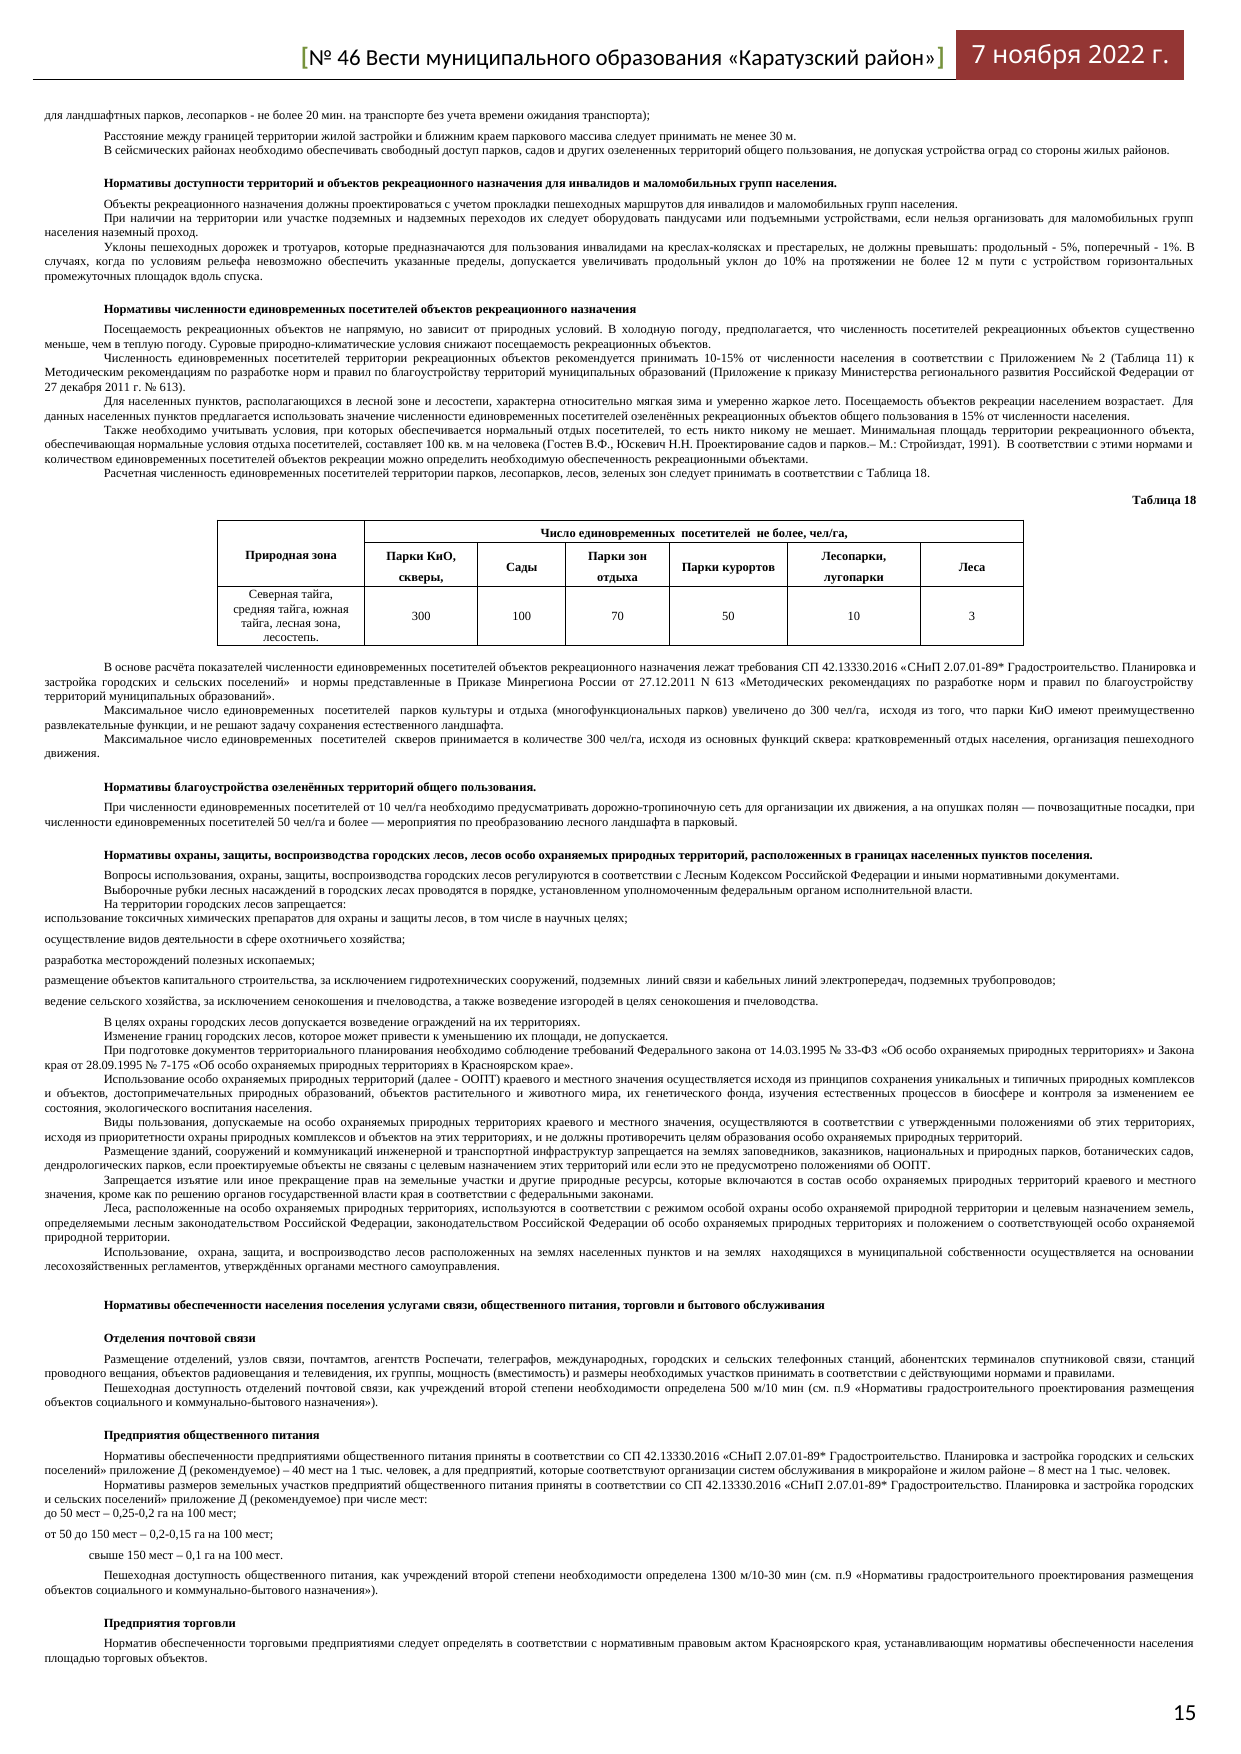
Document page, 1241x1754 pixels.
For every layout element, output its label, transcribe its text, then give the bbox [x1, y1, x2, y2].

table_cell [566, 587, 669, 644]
text Размещение зданий, сооружений и коммуникаций инженерной и транспортной инфраструктур запрещается на землях заповедников, заказников, национальных и природных парков, ботанических садов, дендрологических парков, если проектируемые объекты не связаны с целевым назначением этих территорий или если это не предусмотрено положениями об ООПТ. [44, 1144, 1196, 1172]
text Объекты рекреационного назначения должны проектироваться с учетом прокладки пешеходных маршрутов для инвалидов и маломобильных групп населения. [44, 196, 1196, 211]
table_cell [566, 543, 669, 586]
text ведение сельского хозяйства, за исключением сенокошения и пчеловодства, а также возведение изгородей в целях сенокошения и пчеловодства. [44, 994, 1196, 1008]
text Максимальное число единовременных посетителей скверов принимается в количестве 300 чел/га, исходя из основных функций сквера: кратковременный отдых населения, организация пешеходного движения. [44, 732, 1196, 761]
list Нормативы доступности территорий и объектов рекреационного назначения для инвалидов и маломобильных групп населения. [44, 176, 1196, 190]
text Пешеходная доступность отделений почтовой связи, как учреждений второй степени необходимости определена 500 м/10 мин (см. п.9 «Нормативы градостроительного проектирования размещения объектов социального и коммунально-бытового назначения»). [44, 1381, 1196, 1409]
list Отделения почтовой связи [44, 1331, 1196, 1346]
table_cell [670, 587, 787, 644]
text Виды пользования, допускаемые на особо охраняемых природных территориях краевого и местного значения, осуществляются в соответствии с утвержденными положениями об этих территориях, исходя из приоритетности охраны природных комплексов и объектов на этих территориях, и не должны противоречить целям образования особо охраняемых природных территорий. [44, 1115, 1196, 1144]
text осуществление видов деятельности в сфере охотничьего хозяйства; [44, 932, 1196, 946]
text Использование, охрана, защита, и воспроизводство лесов расположенных на землях населенных пунктов и на землях находящихся в муниципальной собственности осуществляется на основании лесохозяйственных регламентов, утверждённых органами местного самоуправления. [44, 1244, 1196, 1273]
text Посещаемость рекреационных объектов не напрямую, но зависит от природных условий. В холодную погоду, предполагается, что численность посетителей рекреационных объектов существенно меньше, чем в теплую погоду. Суровые природно-климатические условия снижают посещаемость рекреационных объектов. [44, 322, 1196, 351]
text Норматив обеспеченности торговыми предприятиями следует определять в соответствии с нормативным правовым актом Красноярского края, устанавливающим нормативы обеспеченности населения площадью торговых объектов. [44, 1636, 1196, 1665]
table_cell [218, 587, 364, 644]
list Предприятия торговли [44, 1616, 1196, 1630]
text Также необходимо учитывать условия, при которых обеспечивается нормальный отдых посетителей, то есть никто никому не мешает. Минимальная площадь территории рекреационного объекта, обеспечивающая нормальные условия отдыха посетителей, составляет 100 кв. м на человека (Гостев В.Ф., Юскевич Н.Н. Проектирование садов и парков.– М.: Стройиздат, 1991). В соответствии с этими нормами и количеством единовременных посетителей объектов рекреации можно определить необходимую обеспеченность рекреационными объектами. [44, 423, 1196, 466]
text разработка месторождений полезных ископаемых; [44, 952, 1196, 967]
text Пешеходная доступность общественного питания, как учреждений второй степени необходимости определена 1300 м/10-30 мин (см. п.9 «Нормативы градостроительного проектирования размещения объектов социального и коммунально-бытового назначения»). [44, 1568, 1196, 1597]
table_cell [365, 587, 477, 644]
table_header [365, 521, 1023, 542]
text В основе расчёта показателей численности единовременных посетителей объектов рекреационного назначения лежат требования СП 42.13330.2016 «СНиП 2.07.01-89* Градостроительство. Планировка и застройка городских и сельских поселений» и нормы представленные в Приказе Минрегиона России от 27.12.2011 N 613 «Методических рекомендациях по разработке норм и правил по благоустройству территорий муниципальных образований». [44, 660, 1196, 703]
text На территории городских лесов запрещается: [44, 897, 1196, 911]
text Использование особо охраняемых природных территорий (далее - ООПТ) краевого и местного значения осуществляется исходя из принципов сохранения уникальных и типичных природных комплексов и объектов, достопримечательных природных образований, объектов растительного и животного мира, их генетического фонда, изучения естественных процессов в биосфере и контроля за изменением ее состояния, экологического воспитания населения. [44, 1072, 1196, 1115]
list Нормативы охраны, защиты, воспроизводства городских лесов, лесов особо охраняемых природных территорий, расположенных в границах населенных пунктов поселения. [44, 847, 1196, 862]
text Запрещается изъятие или иное прекращение прав на земельные участки и другие природные ресурсы, которые включаются в состав особо охраняемых природных территорий краевого и местного значения, кроме как по решению органов государственной власти края в соответствии с федеральными законами. [44, 1172, 1196, 1201]
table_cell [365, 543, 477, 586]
text Размещение отделений, узлов связи, почтамтов, агентств Роспечати, телеграфов, международных, городских и сельских телефонных станций, абонентских терминалов спутниковой связи, станций проводного вещания, объектов радиовещания и телевидения, их группы, мощность (вместимость) и размеры необходимых участков принимать в соответствии с действующими нормами и правилами. [44, 1352, 1196, 1381]
text Леса, расположенные на особо охраняемых природных территориях, используются в соответствии с режимом особой охраны особо охраняемой природной территории и целевым назначением земель, определяемыми лесным законодательством Российской Федерации, законодательством Российской Федерации об особо охраняемых природных территориях и положением о соответствующей особо охраняемой природной территории. [44, 1201, 1196, 1244]
text Нормативы размеров земельных участков предприятий общественного питания приняты в соответствии со СП 42.13330.2016 «СНиП 2.07.01-89* Градостроительство. Планировка и застройка городских и сельских поселений» приложение Д (рекомендуемое) при числе мест: [44, 1477, 1196, 1506]
text Для населенных пунктов, располагающихся в лесной зоне и лесостепи, характерна относительно мягкая зима и умеренно жаркое лето. Посещаемость объектов рекреации населением возрастает. Для данных населенных пунктов предлагается использовать значение численности единовременных посетителей озеленённых рекреационных объектов общего пользования в 15% от численности населения. [44, 394, 1196, 423]
text Максимальное число единовременных посетителей парков культуры и отдыха (многофункциональных парков) увеличено до 300 чел/га, исходя из того, что парки КиО имеют преимущественно развлекательные функции, и не решают задачу сохранения естественного ландшафта. [44, 703, 1196, 732]
text использование токсичных химических препаратов для охраны и защиты лесов, в том числе в научных целях; [44, 911, 1196, 926]
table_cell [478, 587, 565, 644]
text Уклоны пешеходных дорожек и тротуаров, которые предназначаются для пользования инвалидами на креслах-колясках и престарелых, не должны превышать: продольный - 5%, поперечный - 1%. В случаях, когда по условиям рельефа невозможно обеспечить указанные пределы, допускается увеличивать продольный уклон до 10% на протяжении не более 12 м пути с устройством горизонтальных промежуточных площадок вдоль спуска. [44, 239, 1196, 283]
list Предприятия общественного питания [44, 1428, 1196, 1442]
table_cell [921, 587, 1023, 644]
text Численность единовременных посетителей территории рекреационных объектов рекомендуется принимать 10-15% от численности населения в соответствии с Приложением № 2 (Таблица 11) к Методическим рекомендациям по разработке норм и правил по благоустройству территорий муниципальных образований (Приложение к приказу Министерства регионального развития Российской Федерации от 27 декабря 2011 г. № 613). [44, 351, 1196, 394]
text свыше 150 мест – 0,1 га на 100 мест. [59, 1547, 1196, 1562]
text В целях охраны городских лесов допускается возведение ограждений на их территориях. [44, 1014, 1196, 1029]
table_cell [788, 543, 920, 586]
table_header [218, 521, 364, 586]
text от 50 до 150 мест – 0,2-0,15 га на 100 мест; [44, 1527, 1196, 1541]
text для ландшафтных парков, лесопарков - не более 20 мин. на транспорте без учета времени ожидания транспорта); [44, 108, 1196, 122]
text размещение объектов капитального строительства, за исключением гидротехнических сооружений, подземных линий связи и кабельных линий электропередач, подземных трубопроводов; [44, 973, 1196, 987]
text Изменение границ городских лесов, которое может привести к уменьшению их площади, не допускается. [44, 1029, 1196, 1043]
text При наличии на территории или участке подземных и надземных переходов их следует оборудовать пандусами или подъемными устройствами, если нельзя организовать для маломобильных групп населения наземный проход. [44, 211, 1196, 239]
list Нормативы благоустройства озеленённых территорий общего пользования. [44, 779, 1196, 794]
text Вопросы использования, охраны, защиты, воспроизводства городских лесов регулируются в соответствии с Лесным Кодексом Российской Федерации и иными нормативными документами. [44, 868, 1196, 882]
list Нормативы численности единовременных посетителей объектов рекреационного назначения [44, 301, 1196, 316]
text Расчетная численность единовременных посетителей территории парков, лесопарков, лесов, зеленых зон следует принимать в соответствии с Таблица 18. [44, 466, 1196, 480]
text Нормативы обеспеченности предприятиями общественного питания приняты в соответствии со СП 42.13330.2016 «СНиП 2.07.01-89* Градостроительство. Планировка и застройка городских и сельских поселений» приложение Д (рекомендуемое) – 40 мест на 1 тыс. человек, а для предприятий, которые соответствуют организации систем обслуживания в микрорайоне и жилом районе – 8 мест на 1 тыс. человек. [44, 1449, 1196, 1477]
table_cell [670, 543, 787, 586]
text до 50 мест – 0,25-0,2 га на 100 мест; [44, 1506, 1196, 1521]
text Расстояние между границей территории жилой застройки и ближним краем паркового массива следует принимать не менее 30 м. [44, 128, 1196, 143]
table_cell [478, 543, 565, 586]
text Выборочные рубки лесных насаждений в городских лесах проводятся в порядке, установленном уполномоченным федеральным органом исполнительной власти. [44, 882, 1196, 897]
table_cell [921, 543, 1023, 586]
text При численности единовременных посетителей от 10 чел/га необходимо предусматривать дорожно-тропиночную сеть для организации их движения, а на опушках полян — почвозащитные посадки, при численности единовременных посетителей 50 чел/га и более — мероприятия по преобразованию лесного ландшафта в парковый. [44, 800, 1196, 829]
text В сейсмических районах необходимо обеспечивать свободный доступ парков, садов и других озелененных территорий общего пользования, не допуская устройства оград со стороны жилых районов. [44, 143, 1196, 157]
text Таблица 18 [44, 493, 1196, 507]
text Нормативы обеспеченности населения поселения услугами связи, общественного питания, торговли и бытового обслуживания [44, 1298, 1196, 1312]
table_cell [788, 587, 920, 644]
text При подготовке документов территориального планирования необходимо соблюдение требований Федерального закона от 14.03.1995 № 33-ФЗ «Об особо охраняемых природных территориях» и Закона края от 28.09.1995 № 7-175 «Об особо охраняемых природных территориях в Красноярском крае». [44, 1043, 1196, 1072]
